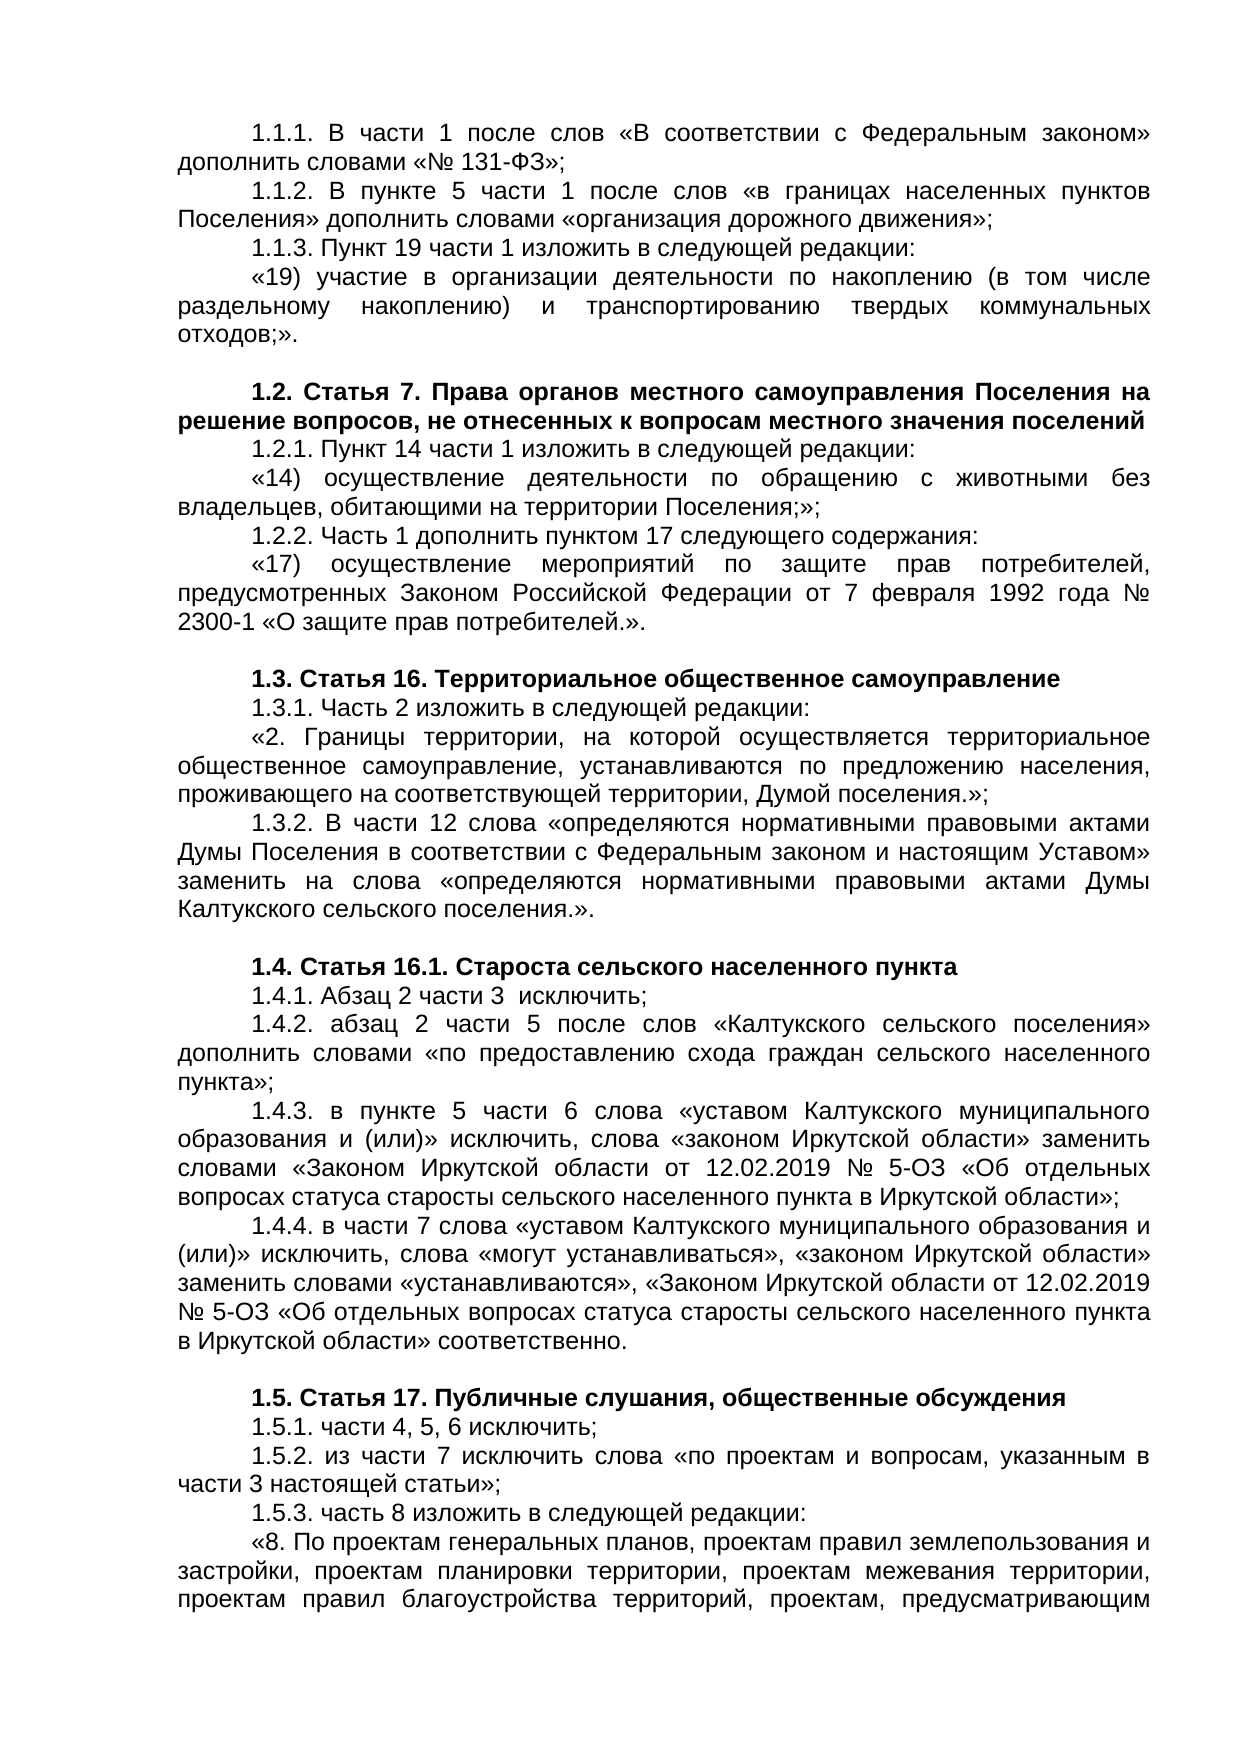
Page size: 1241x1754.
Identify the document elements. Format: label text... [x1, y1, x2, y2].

text 1.2.1. Пункт 14 части 1 изложить в следующей редакции: [177, 434, 1152, 463]
text 1.3.2. В части 12 слова «определяются нормативными правовыми актами Думы Поселения в соответствии с Федеральным законом и настоящим Уставом» заменить на слова «определяются нормативными правовыми актами Думы Калтукского сельского поселения.». [177, 808, 1152, 923]
text «19) участие в организации деятельности по накоплению (в том числе раздельному накоплению) и транспортированию твердых коммунальных отходов;». [177, 262, 1152, 348]
text 1.5.2. из части 7 исключить слова «по проектам и вопросам, указанным в части 3 настоящей статьи»; [177, 1441, 1152, 1498]
text 1.2.2. Часть 1 дополнить пунктом 17 следующего содержания: [177, 521, 1152, 549]
text 1.4. Статья 16.1. Староста сельского населенного пункта [177, 952, 1152, 981]
text «14) осуществление деятельности по обращению с животными без владельцев, обитающими на территории Поселения;»; [177, 463, 1152, 521]
text 1.1.2. В пункте 5 части 1 после слов «в границах населенных пунктов Поселения» дополнить словами «организация дорожного движения»; [177, 176, 1152, 233]
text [177, 1527, 1152, 1613]
text «17) осуществление мероприятий по защите прав потребителей, предусмотренных Законом Российской Федерации от 7 февраля 1992 года № 2300-1 «О защите прав потребителей.». [177, 549, 1152, 636]
text 1.5.3. часть 8 изложить в следующей редакции: [177, 1498, 1152, 1527]
text 1.5.1. части 4, 5, 6 исключить; [177, 1412, 1152, 1441]
text 1.4.3. в пункте 5 части 6 слова «уставом Калтукского муниципального образования и (или)» исключить, слова «законом Иркутской области» заменить словами «Законом Иркутской области от 12.02.2019 № 5-ОЗ «Об отдельных вопросах статуса старосты сельского населенного пункта в Иркутской области»; [177, 1096, 1152, 1211]
text 1.4.1. Абзац 2 части 3 исключить; [177, 981, 1152, 1009]
text 1.3.1. Часть 2 изложить в следующей редакции: [177, 693, 1152, 722]
text «2. Границы территории, на которой осуществляется территориальное общественное самоуправление, устанавливаются по предложению населения, проживающего на соответствующей территории, Думой поселения.»; [177, 722, 1152, 808]
text 1.2. Статья 7. Права органов местного самоуправления Поселения на решение вопросов, не отнесенных к вопросам местного значения поселений [177, 377, 1152, 434]
text 1.4.4. в части 7 слова «уставом Калтукского муниципального образования и (или)» исключить, слова «могут устанавливаться», «законом Иркутской области» заменить словами «устанавливаются», «Законом Иркутской области от 12.02.2019 № 5-ОЗ «Об отдельных вопросах статуса старосты сельского населенного пункта в Иркутской области» соответственно. [177, 1211, 1152, 1354]
text 1.5. Статья 17. Публичные слушания, общественные обсуждения [177, 1383, 1152, 1412]
text 1.1.3. Пункт 19 части 1 изложить в следующей редакции: [177, 233, 1152, 262]
text 1.3. Статья 16. Территориальное общественное самоуправление [177, 664, 1152, 693]
text 1.4.2. абзац 2 части 5 после слов «Калтукского сельского поселения» дополнить словами «по предоставлению схода граждан сельского населенного пункта»; [177, 1009, 1152, 1096]
text 1.1.1. В части 1 после слов «В соответствии с Федеральным законом» дополнить словами «№ 131-ФЗ»; [177, 118, 1152, 176]
